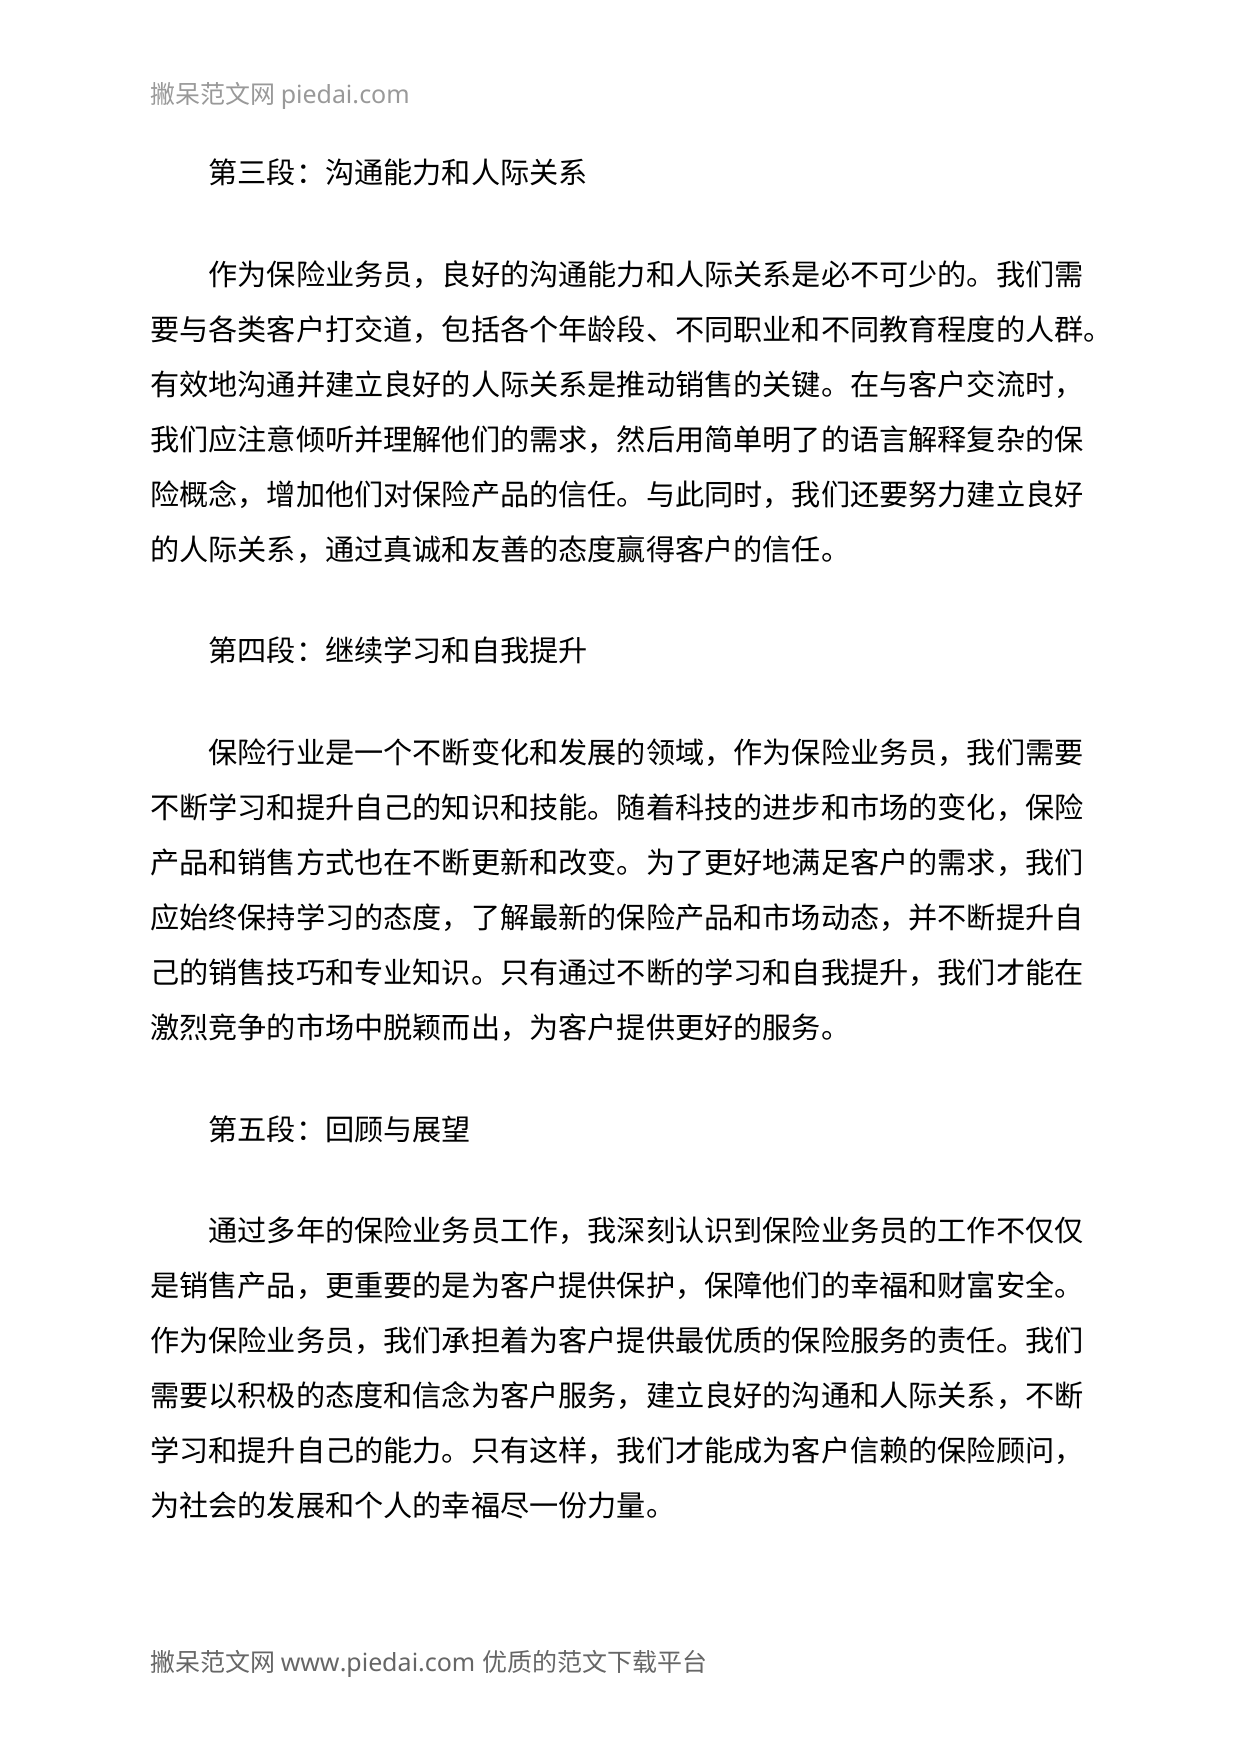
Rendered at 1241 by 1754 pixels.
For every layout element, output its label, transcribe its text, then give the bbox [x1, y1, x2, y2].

text 通过多年的保险业务员工作，我深刻认识到保险业务员的工作不仅仅是销售产品，更重要的是为客户提供保护，保障他们的幸福和财富安全。作为保险业务员，我们承担着为客户提供最优质的保险服务的责任。我们需要以积极的态度和信念为客户服务，建立良好的沟通和人际关系，不断学习和提升自己的能力。只有这样，我们才能成为客户信赖的保险顾问，为社会的发展和个人的幸福尽一份力量。 [150, 1208, 1090, 1524]
text 作为保险业务员，良好的沟通能力和人际关系是必不可少的。我们需要与各类客户打交道，包括各个年龄段、不同职业和不同教育程度的人群。有效地沟通并建立良好的人际关系是推动销售的关键。在与客户交流时，我们应注意倾听并理解他们的需求，然后用简单明了的语言解释复杂的保险概念，增加他们对保险产品的信任。与此同时，我们还要努力建立良好的人际关系，通过真诚和友善的态度赢得客户的信任。 [150, 252, 1090, 568]
text 第五段：回顾与展望 [150, 1106, 1090, 1148]
text 第四段：继续学习和自我提升 [150, 628, 1090, 670]
text 保险行业是一个不断变化和发展的领域，作为保险业务员，我们需要不断学习和提升自己的知识和技能。随着科技的进步和市场的变化，保险产品和销售方式也在不断更新和改变。为了更好地满足客户的需求，我们应始终保持学习的态度，了解最新的保险产品和市场动态，并不断提升自己的销售技巧和专业知识。只有通过不断的学习和自我提升，我们才能在激烈竞争的市场中脱颖而出，为客户提供更好的服务。 [150, 730, 1090, 1047]
text 第三段：沟通能力和人际关系 [150, 150, 1090, 192]
